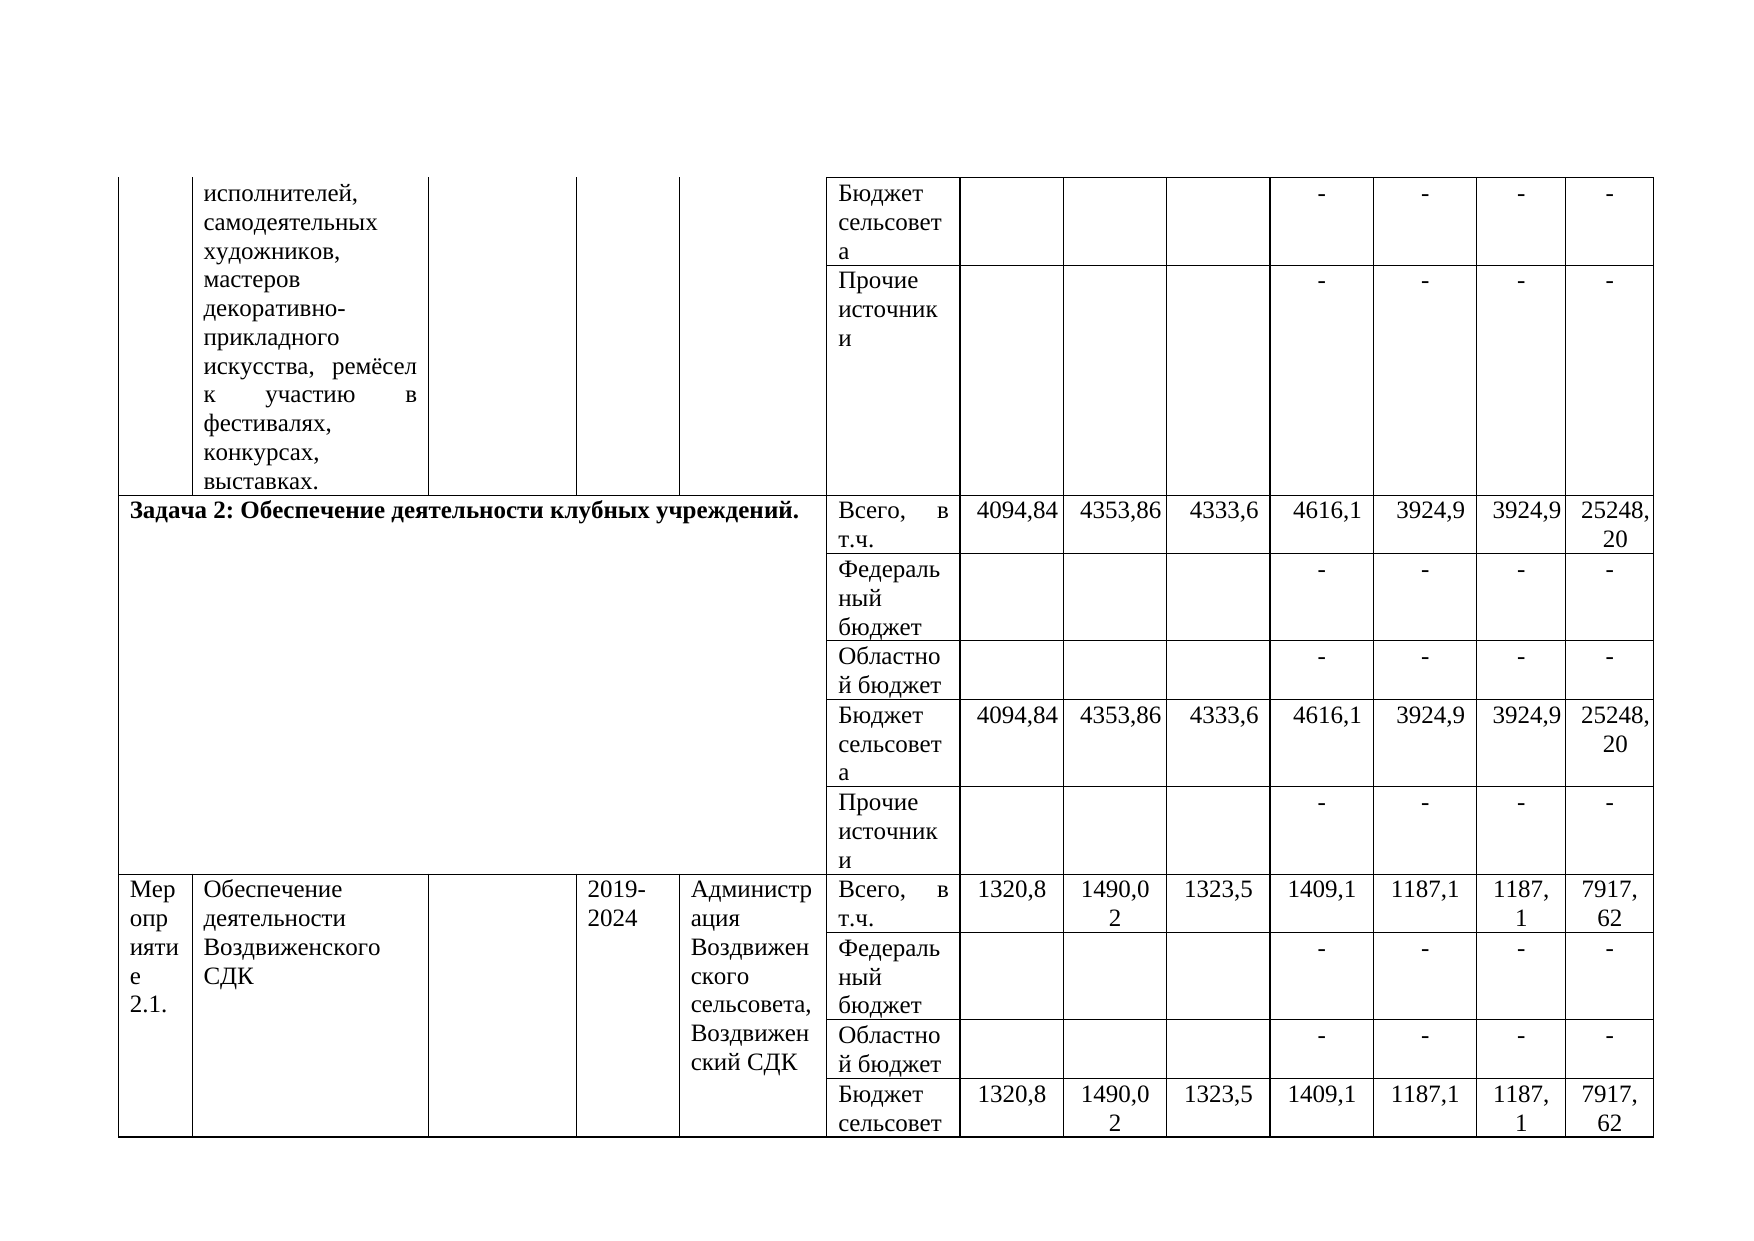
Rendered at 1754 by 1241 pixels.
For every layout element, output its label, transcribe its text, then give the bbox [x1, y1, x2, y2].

table_cell [961, 266, 1063, 494]
table_cell - [1374, 933, 1476, 1019]
table_cell - [1271, 178, 1373, 264]
table_cell Всего, в т.ч. [827, 875, 959, 932]
table_cell 25248,20 [1566, 496, 1653, 553]
table_cell [961, 554, 1063, 640]
table_cell - [1271, 1020, 1373, 1078]
table_cell 3924,9 [1477, 700, 1565, 786]
table_cell - [1477, 787, 1565, 873]
table_cell 1187,1 [1374, 1079, 1476, 1136]
table_cell - [1566, 554, 1653, 640]
table_cell 4616,1 [1271, 700, 1373, 786]
table_cell 25248,20 [1566, 700, 1653, 786]
table_cell [1064, 178, 1166, 264]
table_cell - [1374, 1020, 1476, 1078]
table_cell [1167, 178, 1269, 264]
table_cell - [1271, 787, 1373, 873]
table_cell - [1271, 641, 1373, 699]
table_cell 1320,8 [961, 875, 1063, 932]
table_cell - [1566, 178, 1653, 264]
table_cell - [1271, 554, 1373, 640]
table_cell [1167, 266, 1269, 494]
table_cell 1320,8 [961, 1079, 1063, 1136]
table_cell 1323,5 [1167, 875, 1269, 932]
table_cell 7917,62 [1566, 875, 1653, 932]
table_cell - [1477, 266, 1565, 494]
table_cell 4333,6 [1167, 700, 1269, 786]
table_cell 1409,1 [1271, 1079, 1373, 1136]
table_cell Обеспечение деятельности Воздвиженского СДК [193, 875, 428, 1136]
table_cell 3924,9 [1374, 700, 1476, 786]
table_cell - [1271, 933, 1373, 1019]
table_cell 1187,1 [1374, 875, 1476, 932]
table_cell [961, 787, 1063, 873]
table_cell [1167, 933, 1269, 1019]
table_cell - [1374, 178, 1476, 264]
table_cell [1064, 1020, 1166, 1078]
table_cell Областной бюджет [827, 1020, 959, 1078]
table_cell 4333,6 [1167, 496, 1269, 553]
table_cell [961, 178, 1063, 264]
table_cell 1490,02 [1064, 875, 1166, 932]
table_cell [1064, 933, 1166, 1019]
table_cell 4353,86 [1064, 700, 1166, 786]
table_cell Прочие источники [827, 266, 959, 494]
table_cell 7917,62 [1566, 1079, 1653, 1136]
table_cell Федеральный бюджет [827, 554, 959, 640]
table_cell Бюджет сельсовета [827, 1079, 959, 1136]
table_cell Администрация Воздвиженского сельсовета, Воздвиженский СДК [680, 875, 826, 1136]
table_cell - [1566, 933, 1653, 1019]
table_cell - [1271, 266, 1373, 494]
table_cell [961, 641, 1063, 699]
table_cell - [1566, 1020, 1653, 1078]
table_cell [1064, 554, 1166, 640]
table_cell Всего, в т.ч. [827, 496, 959, 553]
table_cell 1323,5 [1167, 1079, 1269, 1136]
table_cell Бюджет сельсовета [827, 700, 959, 786]
table_cell - [1566, 266, 1653, 494]
table_cell - [1566, 641, 1653, 699]
table_cell [1064, 787, 1166, 873]
table_cell - [1566, 787, 1653, 873]
table_cell - [1374, 787, 1476, 873]
table_cell 4094,84 [961, 700, 1063, 786]
table_cell [1167, 641, 1269, 699]
table_cell - [1477, 641, 1565, 699]
table_cell - [1477, 554, 1565, 640]
table_cell Федеральный бюджет [827, 933, 959, 1019]
table_cell 4094,84 [961, 496, 1063, 553]
table_cell Бюджет сельсовета [827, 178, 959, 264]
table_cell 4616,1 [1271, 496, 1373, 553]
table_cell - [1477, 933, 1565, 1019]
table_cell 3924,9 [1477, 496, 1565, 553]
table_cell Задача 2: Обеспечение деятельности клубных учреждений. [119, 496, 826, 873]
table_cell 1187,1 [1477, 1079, 1565, 1136]
table_cell Областной бюджет [827, 641, 959, 699]
table_cell 1490,02 [1064, 1079, 1166, 1136]
table_cell - [1477, 178, 1565, 264]
table_cell [1167, 787, 1269, 873]
table_cell [429, 875, 576, 1136]
table_cell [1064, 266, 1166, 494]
table_cell 2019-2024 [577, 875, 679, 1136]
table_cell - [1477, 1020, 1565, 1078]
table_cell - [1374, 641, 1476, 699]
table_cell [961, 1020, 1063, 1078]
table_cell 1409,1 [1271, 875, 1373, 932]
table_cell 1187,1 [1477, 875, 1565, 932]
table_cell [961, 933, 1063, 1019]
table_cell 4353,86 [1064, 496, 1166, 553]
table_cell [1167, 554, 1269, 640]
table_cell 3924,9 [1374, 496, 1476, 553]
table_cell - [1374, 266, 1476, 494]
table_cell Мероприятие 2.1. [119, 875, 192, 1136]
table_cell Прочие источники [827, 787, 959, 873]
table_cell [1167, 1020, 1269, 1078]
table_cell [1064, 641, 1166, 699]
table_cell - [1374, 554, 1476, 640]
